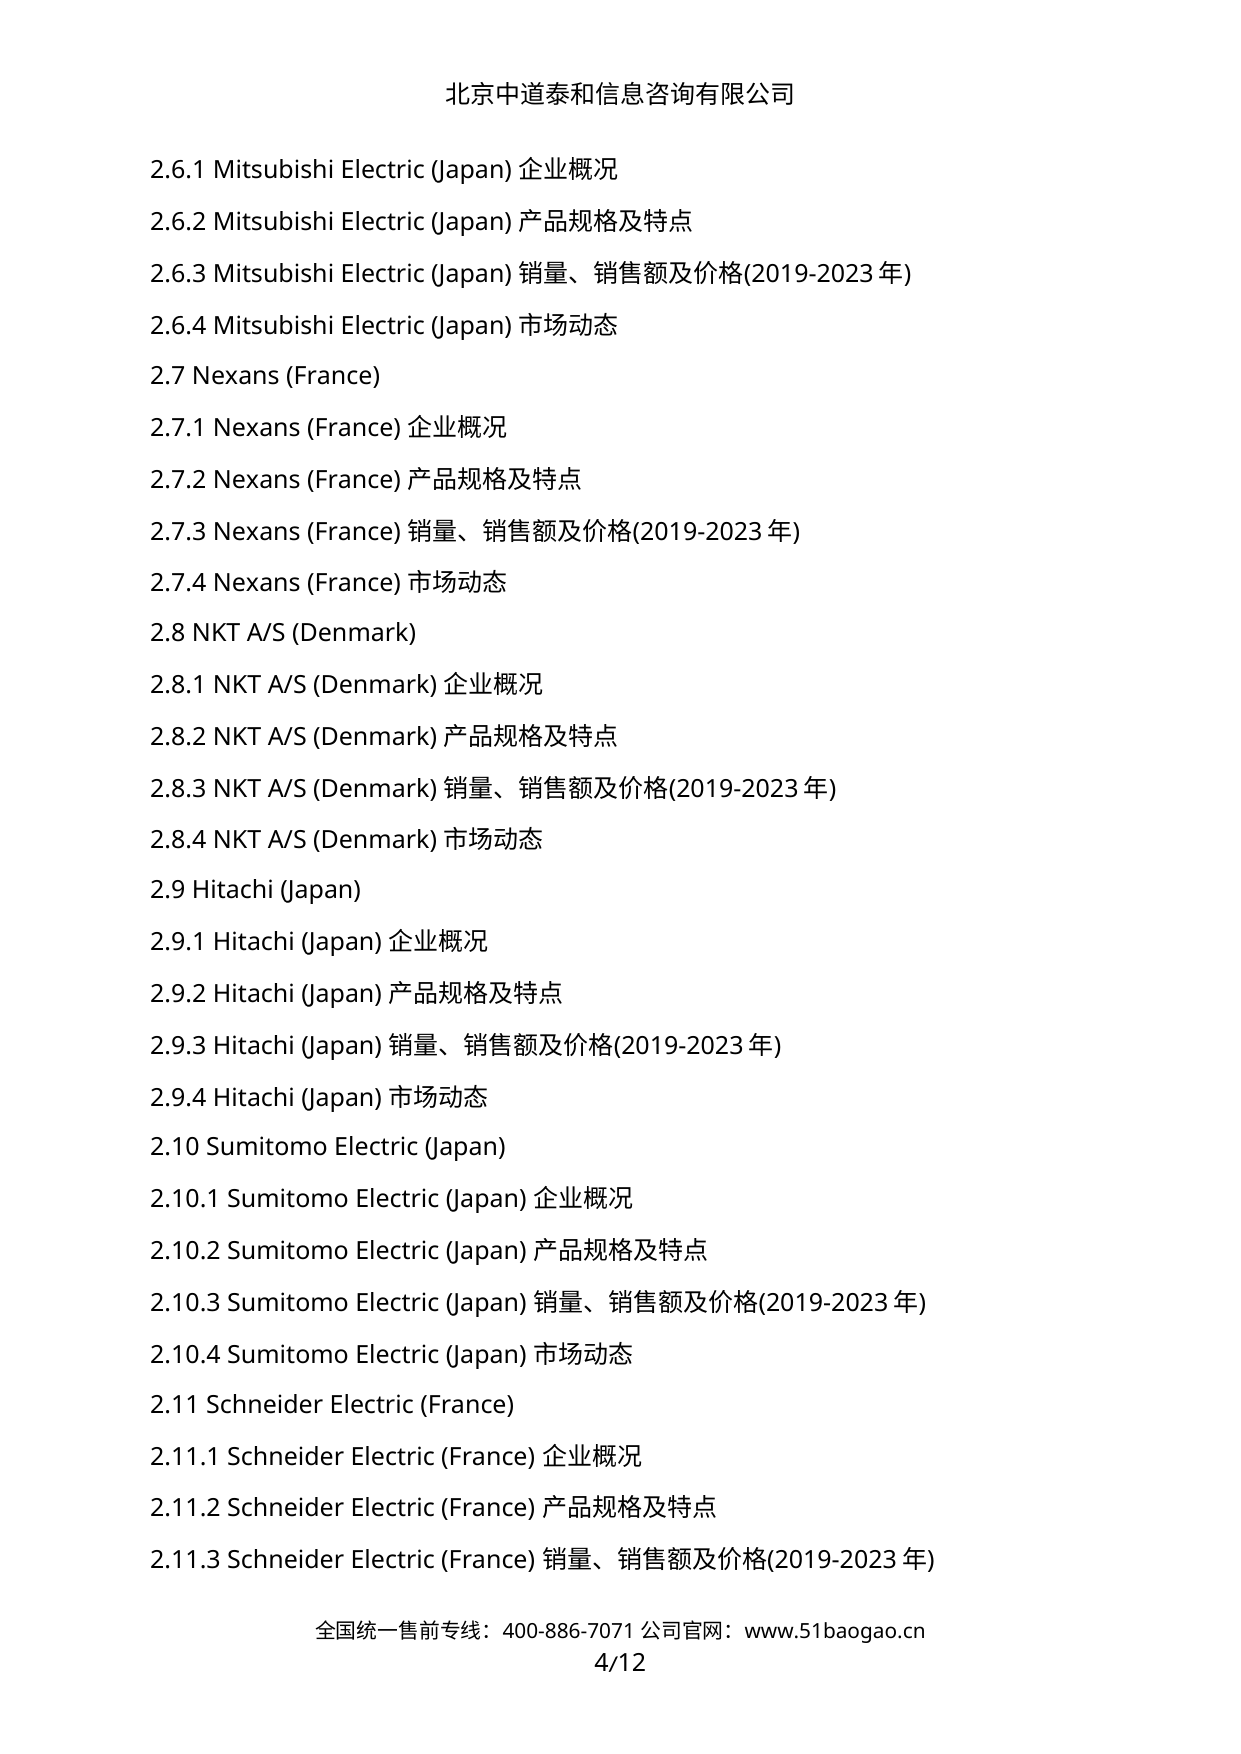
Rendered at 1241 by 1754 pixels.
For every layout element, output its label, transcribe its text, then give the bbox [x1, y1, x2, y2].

text 2.10.1 Sumitomo Electric (Japan) 企业概况 [150, 1179, 1090, 1215]
text 2.6.2 Mitsubishi Electric (Japan) 产品规格及特点 [150, 202, 1090, 238]
text 2.6.1 Mitsubishi Electric (Japan) 企业概况 [150, 150, 1090, 186]
text 2.9.1 Hitachi (Japan) 企业概况 [150, 922, 1090, 958]
text 2.10.3 Sumitomo Electric (Japan) 销量、销售额及价格(2019-2023年) [150, 1282, 1090, 1319]
text 2.6.4 Mitsubishi Electric (Japan) 市场动态 [150, 306, 1090, 342]
text 2.8.2 NKT A/S (Denmark) 产品规格及特点 [150, 716, 1090, 752]
text 2.10 Sumitomo Electric (Japan) [150, 1129, 1090, 1163]
text 2.9.3 Hitachi (Japan) 销量、销售额及价格(2019-2023年) [150, 1025, 1090, 1062]
text 2.8.3 NKT A/S (Denmark) 销量、销售额及价格(2019-2023年) [150, 768, 1090, 804]
text 2.9.2 Hitachi (Japan) 产品规格及特点 [150, 973, 1090, 1010]
text 2.8.4 NKT A/S (Denmark) 市场动态 [150, 820, 1090, 856]
text 2.7.2 Nexans (France) 产品规格及特点 [150, 459, 1090, 495]
text 2.9.4 Hitachi (Japan) 市场动态 [150, 1077, 1090, 1113]
text 2.8 NKT A/S (Denmark) [150, 615, 1090, 649]
text 2.7 Nexans (France) [150, 357, 1090, 392]
text 2.11.1 Schneider Electric (France) 企业概况 [150, 1436, 1090, 1472]
text 2.8.1 NKT A/S (Denmark) 企业概况 [150, 664, 1090, 701]
text 2.9 Hitachi (Japan) [150, 872, 1090, 906]
text 2.10.4 Sumitomo Electric (Japan) 市场动态 [150, 1334, 1090, 1371]
text 2.11 Schneider Electric (France) [150, 1386, 1090, 1420]
text 2.6.3 Mitsubishi Electric (Japan) 销量、销售额及价格(2019-2023年) [150, 254, 1090, 290]
text 2.11.2 Schneider Electric (France) 产品规格及特点 [150, 1488, 1090, 1524]
text 2.11.3 Schneider Electric (France) 销量、销售额及价格(2019-2023年) [150, 1540, 1090, 1576]
text 2.7.3 Nexans (France) 销量、销售额及价格(2019-2023年) [150, 511, 1090, 547]
text 2.7.1 Nexans (France) 企业概况 [150, 407, 1090, 443]
text 2.10.2 Sumitomo Electric (Japan) 产品规格及特点 [150, 1231, 1090, 1267]
text 2.7.4 Nexans (France) 市场动态 [150, 563, 1090, 599]
